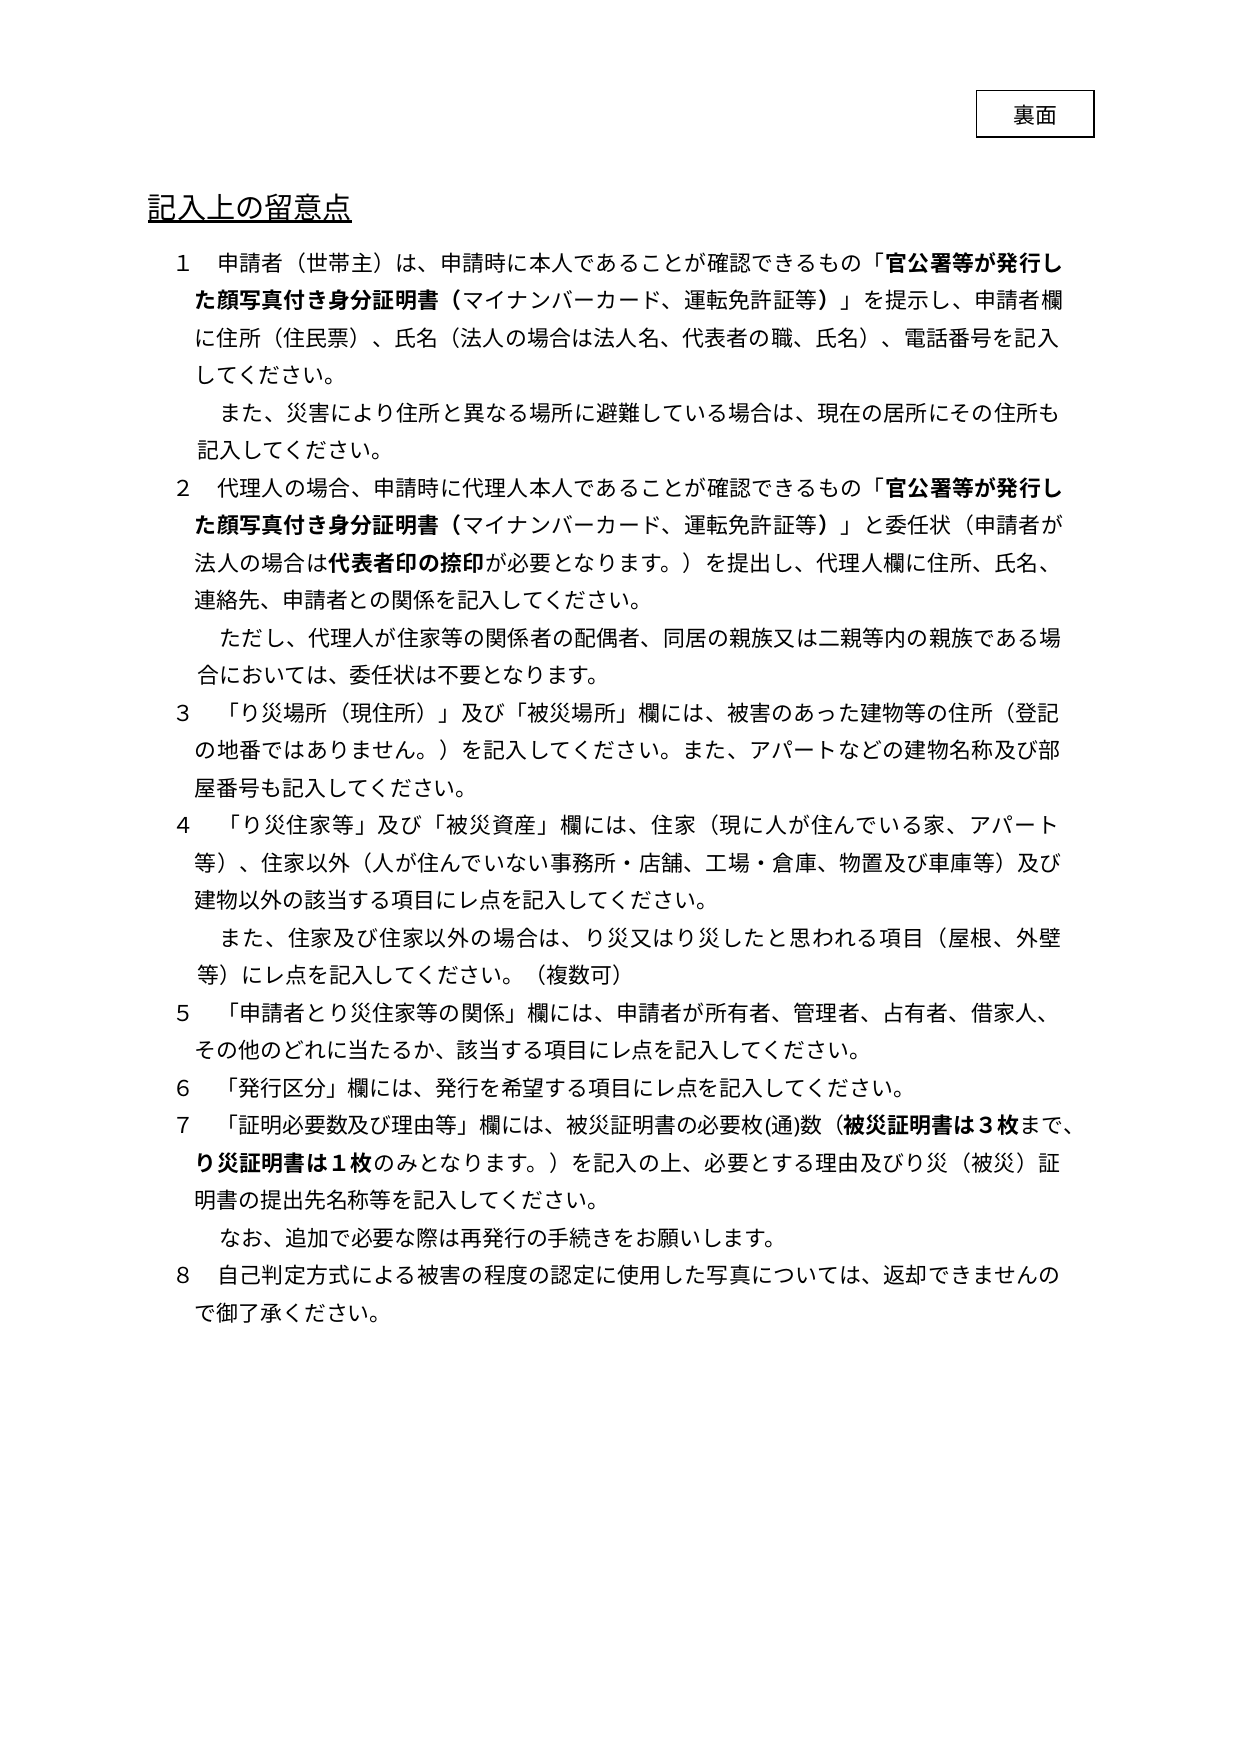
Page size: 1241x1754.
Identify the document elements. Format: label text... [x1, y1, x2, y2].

text 記入上の留意点 [148, 168, 1092, 243]
text また、住家及び住家以外の場合は、り災又はり災したと思われる項目（屋根、外壁等）にレ点を記入してください。（複数可） [198, 918, 1063, 993]
text ８ 自己判定方式による被害の程度の認定に使用した写真については、返却できませんので御了承ください。 [173, 1255, 1063, 1330]
text １ 申請者（世帯主）は、申請時に本人であることが確認できるもの「官公署等が発行した顔写真付き身分証明書（マイナンバーカード、運転免許証等）」を提示し、申請者欄に住所（住民票）、氏名（法人の場合は法人名、代表者の職、氏名）、電話番号を記入してください。 [173, 243, 1063, 393]
text ４ 「り災住家等」及び「被災資産」欄には、住家（現に人が住んでいる家、アパート等）、住家以外（人が住んでいない事務所・店舗、工場・倉庫、物置及び車庫等）及び建物以外の該当する項目にレ点を記入してください。 [173, 805, 1063, 918]
text ６ 「発行区分」欄には、発行を希望する項目にレ点を記入してください。 [173, 1068, 1063, 1105]
text また、災害により住所と異なる場所に避難している場合は、現在の居所にその住所も記入してください。 [198, 393, 1063, 468]
text ３ 「り災場所（現住所）」及び「被災場所」欄には、被害のあった建物等の住所（登記の地番ではありません。）を記入してください。また、アパートなどの建物名称及び部屋番号も記入してください。 [173, 693, 1063, 805]
text ただし、代理人が住家等の関係者の配偶者、同居の親族又は二親等内の親族である場合においては、委任状は不要となります。 [198, 618, 1063, 693]
text なお、追加で必要な際は再発行の手続きをお願いします。 [198, 1218, 1063, 1255]
text ７ 「証明必要数及び理由等」欄には、被災証明書の必要枚(通)数（被災証明書は３枚まで、り災証明書は１枚のみとなります。）を記入の上、必要とする理由及びり災（被災）証明書の提出先名称等を記入してください。 [173, 1105, 1063, 1218]
text ２ 代理人の場合、申請時に代理人本人であることが確認できるもの「官公署等が発行した顔写真付き身分証明書（マイナンバーカード、運転免許証等）」と委任状（申請者が法人の場合は代表者印の捺印が必要となります。）を提出し、代理人欄に住所、氏名、連絡先、申請者との関係を記入してください。 [173, 468, 1063, 618]
text ５ 「申請者とり災住家等の関係」欄には、申請者が所有者、管理者、占有者、借家人、その他のどれに当たるか、該当する項目にレ点を記入してください。 [173, 993, 1063, 1068]
